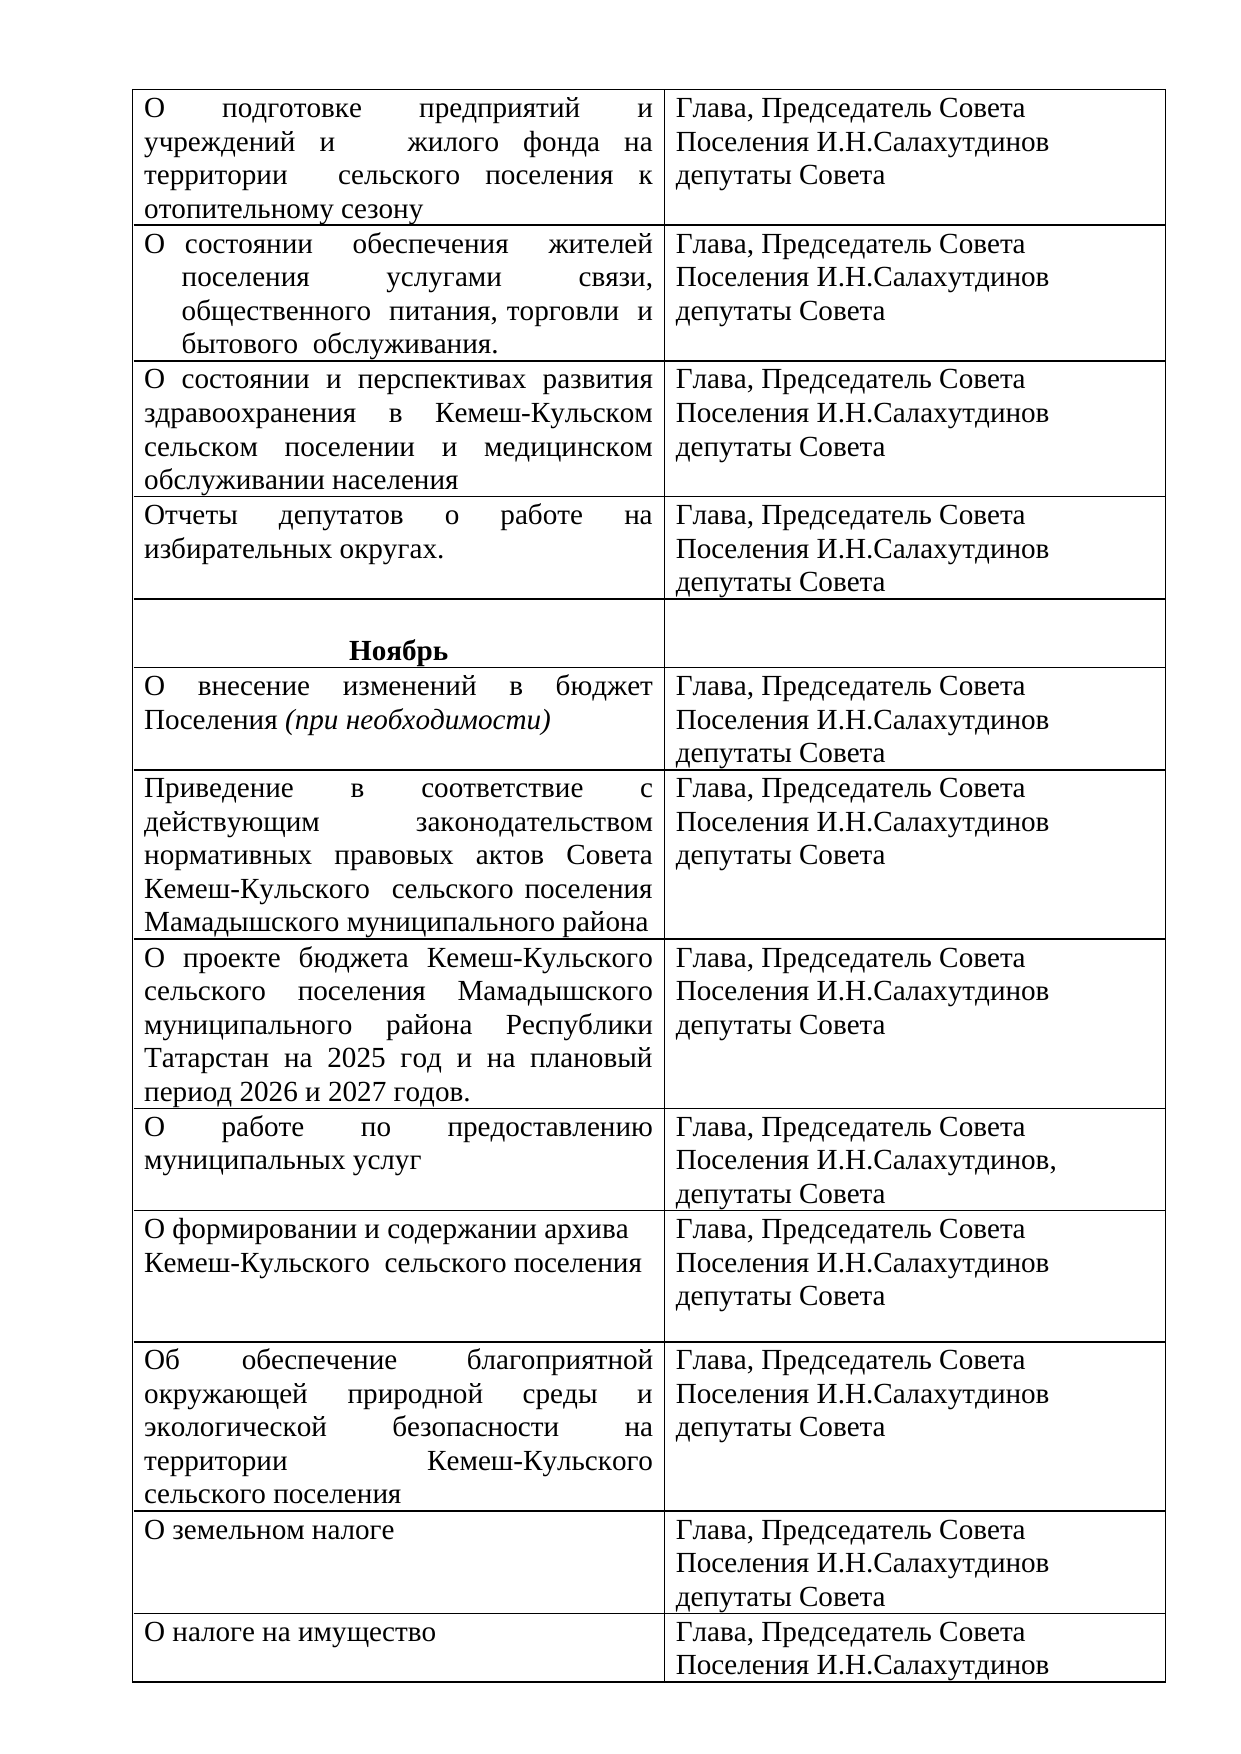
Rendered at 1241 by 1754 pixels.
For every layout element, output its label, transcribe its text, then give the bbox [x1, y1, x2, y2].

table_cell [665, 90, 1165, 224]
table_cell Об обеспечение благоприятной окружающей природной среды и экологической безопасности на территории Кемеш-Кульского сельского поселения [133, 1342, 664, 1510]
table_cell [665, 1343, 1165, 1510]
table_cell Ноябрь [133, 599, 664, 667]
table_cell О проекте бюджета Кемеш-Кульского сельского поселения Мамадышского муниципального района Республики Татарстан на 2025 год и на плановый период 2026 и 2027 годов. [133, 939, 664, 1107]
table_cell Глава, Председатель Совета Поселения И.Н.Салахутдинов, депутаты Совета [665, 1109, 1165, 1209]
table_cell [665, 1512, 1165, 1612]
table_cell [133, 1614, 664, 1681]
table_cell О состоянии обеспечения жителей поселения услугами связи, общественного питания, торговли и бытового обслуживания. [133, 225, 664, 360]
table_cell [665, 1614, 1165, 1681]
table_cell Глава, Председатель Совета Поселения И.Н.Салахутдинов депутаты Совета [665, 362, 1165, 496]
table_cell Глава, Председатель Совета Поселения И.Н.Салахутдинов депутаты Совета [665, 668, 1165, 769]
table_cell О формировании и содержании архива Кемеш-Кульского сельского поселения [133, 1211, 664, 1341]
table_cell [665, 600, 1165, 667]
table_cell Глава, Председатель Совета Поселения И.Н.Салахутдинов депутаты Совета [665, 940, 1165, 1107]
table_cell О земельном налоге [133, 1511, 664, 1612]
table_cell Глава, Председатель Совета Поселения И.Н.Салахутдинов депутаты Совета [665, 226, 1165, 360]
table_cell Приведение в соответствие с действующим законодательством нормативных правовых актов Совета Кемеш-Кульского сельского поселения Мамадышского муниципального района [133, 770, 664, 938]
table_cell Глава, Председатель Совета Поселения И.Н.Салахутдинов депутаты Совета [665, 771, 1165, 938]
table_cell Отчеты депутатов о работе на избирательных округах. [133, 497, 664, 598]
table_cell О состоянии и перспективах развития здравоохранения в Кемеш-Кульском сельском поселении и медицинском обслуживании населения [133, 361, 664, 496]
table_cell О внесение изменений в бюджет Поселения (при необходимости) [133, 668, 664, 769]
table_cell О работе по предоставлению муниципальных услуг [133, 1109, 664, 1209]
table_cell Глава, Председатель Совета Поселения И.Н.Салахутдинов депутаты Совета [665, 1211, 1165, 1341]
table_cell Глава, Председатель Совета Поселения И.Н.Салахутдинов депутаты Совета [665, 497, 1165, 598]
table_cell О подготовке предприятий и учреждений и жилого фонда на территории сельского поселения к отопительному сезону [133, 90, 664, 224]
